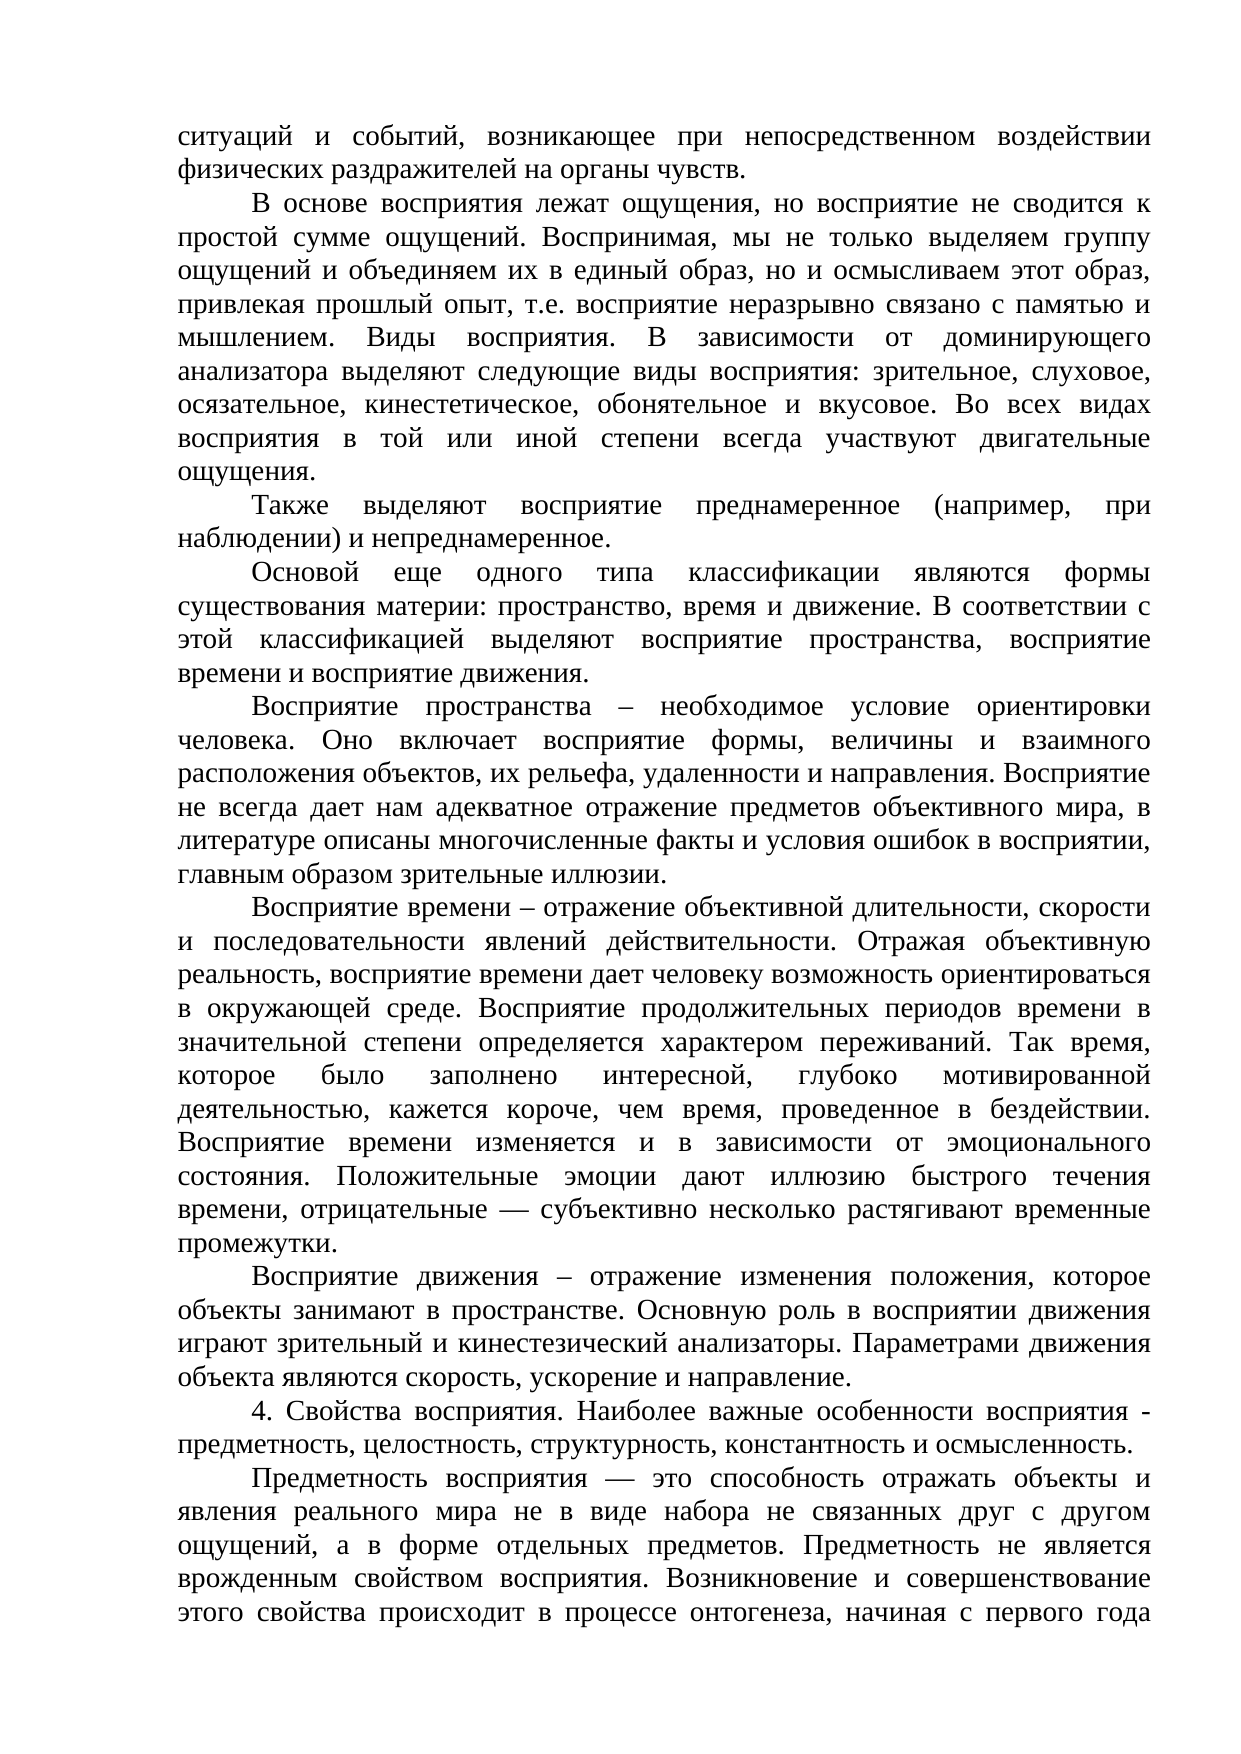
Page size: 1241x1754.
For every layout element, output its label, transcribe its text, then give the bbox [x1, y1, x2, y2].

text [177, 118, 1152, 185]
text Основой еще одного типа классификации являются формы существования материи: пространство, время и движение. В соответствии с этой классификацией выделяют восприятие пространства, восприятие времени и восприятие движения. [177, 554, 1152, 688]
text В основе восприятия лежат ощущения, но восприятие не сводится к простой сумме ощущений. Воспринимая, мы не только выделяем группу ощущений и объединяем их в единый образ, но и осмысливаем этот образ, привлекая прошлый опыт, т.е. восприятие неразрывно связано с памятью и мышлением. Виды восприятия. В зависимости от доминирующего анализатора выделяют следующие виды восприятия: зрительное, слуховое, осязательное, кинестетическое, обонятельное и вкусовое. Во всех видах восприятия в той или иной степени всегда участвуют двигательные ощущения. [177, 185, 1152, 487]
text Восприятие движения – отражение изменения положения, которое объекты занимают в пространстве. Основную роль в восприятии движения играют зрительный и кинестезический анализаторы. Параметрами движения объекта являются скорость, ускорение и направление. [177, 1258, 1152, 1393]
text Также выделяют восприятие преднамеренное (например, при наблюдении) и непреднамеренное. [177, 487, 1152, 554]
text 4. Свойства восприятия. Наиболее важные особенности восприятия - предметность, целостность, структурность, константность и осмысленность. [177, 1393, 1152, 1460]
text Восприятие времени – отражение объективной длительности, скорости и последовательности явлений действительности. Отражая объективную реальность, восприятие времени дает человеку возможность ориентироваться в окружающей среде. Восприятие продолжительных периодов времени в значительной степени определяется характером переживаний. Так время, которое было заполнено интересной, глубоко мотивированной деятельностью, кажется короче, чем время, проведенное в бездействии. Восприятие времени изменяется и в зависимости от эмоционального состояния. Положительные эмоции дают иллюзию быстрого течения времени, отрицательные — субъективно несколько растягивают временные промежутки. [177, 889, 1152, 1258]
text Восприятие пространства – необходимое условие ориентировки человека. Оно включает восприятие формы, величины и взаимного расположения объектов, их рельефа, удаленности и направления. Восприятие не всегда дает нам адекватное отражение предметов объективного мира, в литературе описаны многочисленные факты и условия ошибок в восприятии, главным образом зрительные иллюзии. [177, 688, 1152, 889]
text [177, 1460, 1152, 1627]
